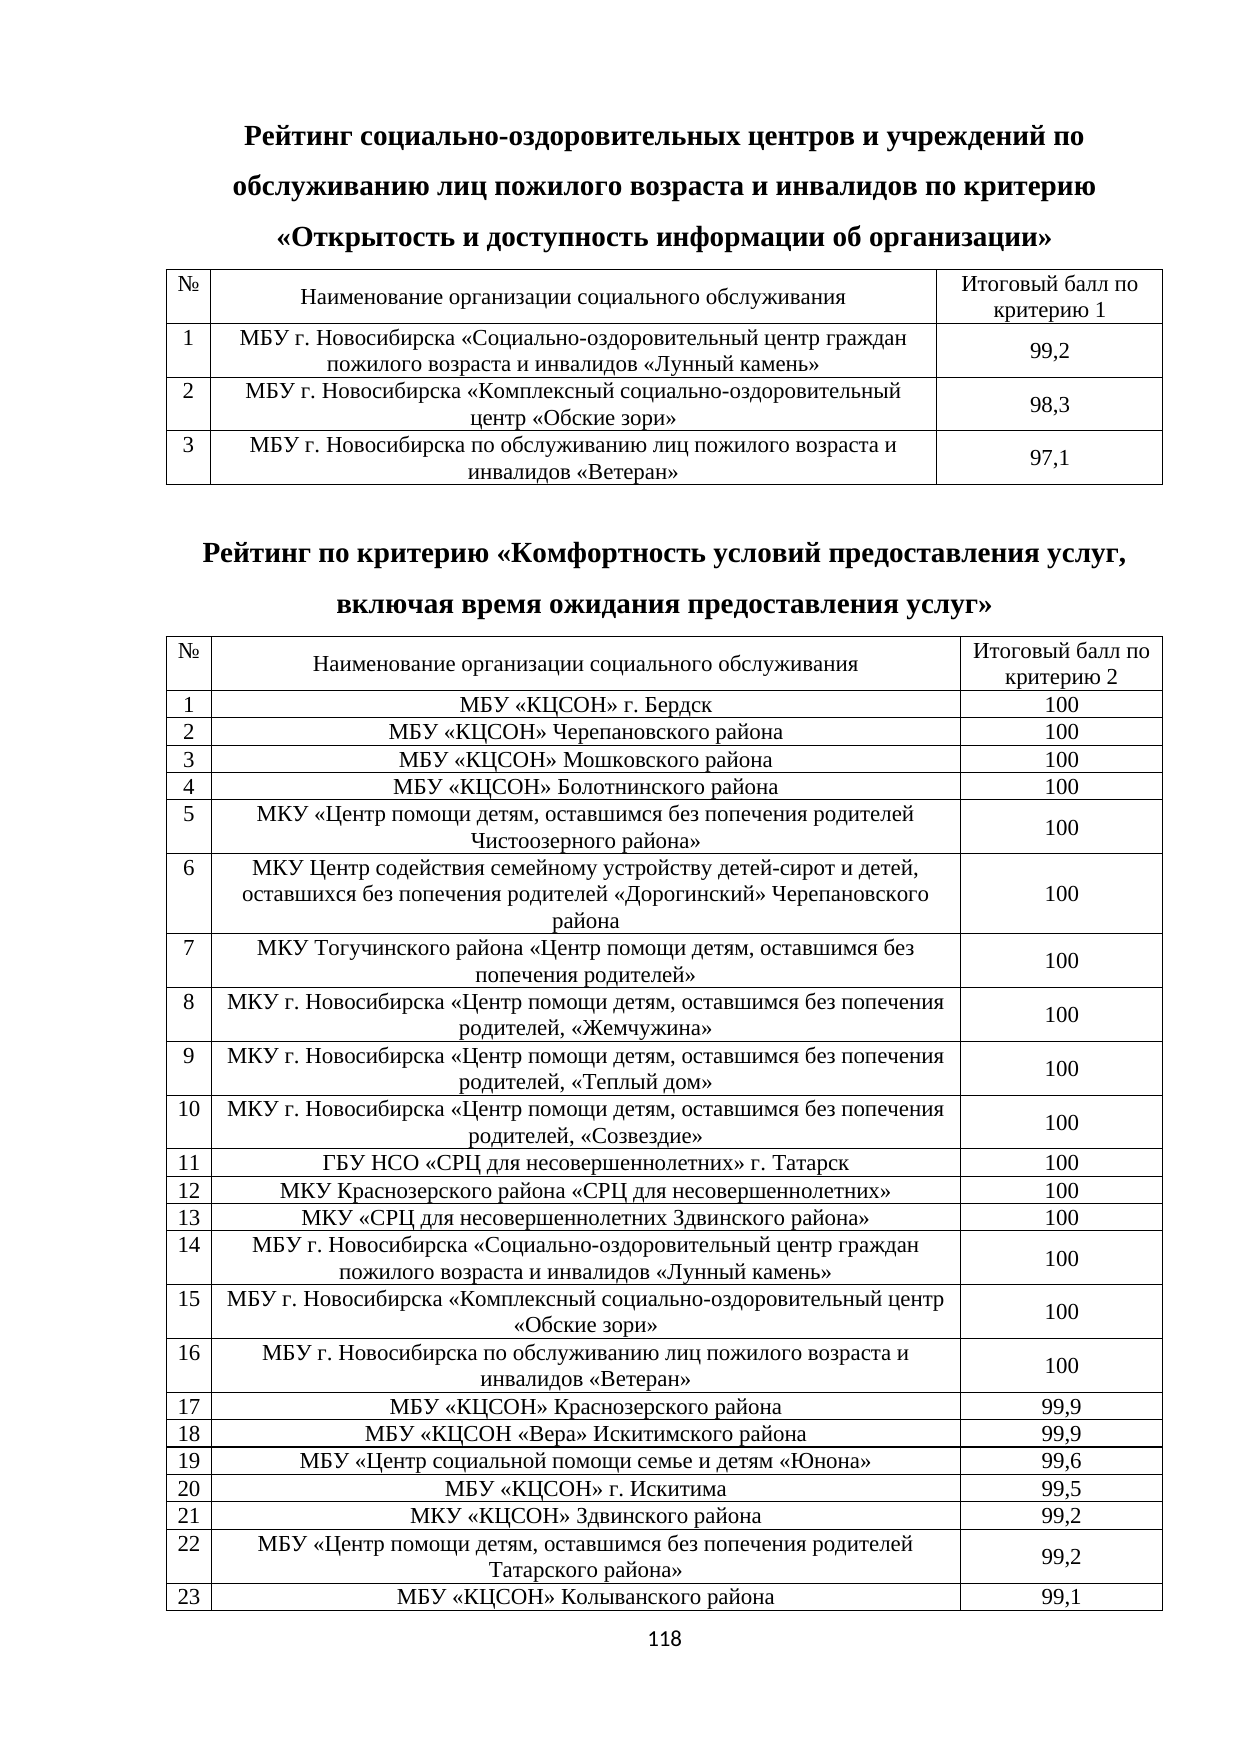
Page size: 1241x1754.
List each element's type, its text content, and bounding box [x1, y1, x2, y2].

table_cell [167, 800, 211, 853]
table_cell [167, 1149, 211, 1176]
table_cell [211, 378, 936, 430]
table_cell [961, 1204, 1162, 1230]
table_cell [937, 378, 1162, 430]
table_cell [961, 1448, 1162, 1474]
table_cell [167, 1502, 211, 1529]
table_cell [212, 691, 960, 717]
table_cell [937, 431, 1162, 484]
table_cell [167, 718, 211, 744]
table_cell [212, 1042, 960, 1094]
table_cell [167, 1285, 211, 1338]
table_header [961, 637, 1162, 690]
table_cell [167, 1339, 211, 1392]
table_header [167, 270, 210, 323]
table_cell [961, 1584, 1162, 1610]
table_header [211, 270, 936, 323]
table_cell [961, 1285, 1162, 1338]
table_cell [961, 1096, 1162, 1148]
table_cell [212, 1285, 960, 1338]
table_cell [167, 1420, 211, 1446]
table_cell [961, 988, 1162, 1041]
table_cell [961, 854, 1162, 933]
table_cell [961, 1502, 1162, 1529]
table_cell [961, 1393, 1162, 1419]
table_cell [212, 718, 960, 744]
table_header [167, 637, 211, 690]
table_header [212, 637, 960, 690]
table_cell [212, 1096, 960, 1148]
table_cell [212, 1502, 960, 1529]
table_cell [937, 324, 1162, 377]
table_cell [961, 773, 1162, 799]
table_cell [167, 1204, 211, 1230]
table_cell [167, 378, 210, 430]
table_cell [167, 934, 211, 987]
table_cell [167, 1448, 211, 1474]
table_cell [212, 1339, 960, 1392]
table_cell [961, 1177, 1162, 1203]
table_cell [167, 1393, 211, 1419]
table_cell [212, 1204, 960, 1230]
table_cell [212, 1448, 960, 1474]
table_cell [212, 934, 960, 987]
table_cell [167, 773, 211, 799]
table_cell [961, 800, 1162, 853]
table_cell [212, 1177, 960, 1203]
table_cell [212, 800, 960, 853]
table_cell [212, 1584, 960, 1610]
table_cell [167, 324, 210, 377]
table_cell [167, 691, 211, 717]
text Рейтинг по критерию «Комфортность условий предоставления услуг, включая время ожидания предоставления услуг» [177, 535, 1152, 619]
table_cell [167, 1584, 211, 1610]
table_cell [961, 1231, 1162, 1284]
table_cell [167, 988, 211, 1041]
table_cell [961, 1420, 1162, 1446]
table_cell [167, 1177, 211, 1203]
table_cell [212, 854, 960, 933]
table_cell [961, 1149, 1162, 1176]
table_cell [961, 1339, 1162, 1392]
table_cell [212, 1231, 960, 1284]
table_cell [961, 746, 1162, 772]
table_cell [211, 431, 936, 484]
text Рейтинг социально-оздоровительных центров и учреждений по обслуживанию лиц пожилого возраста и инвалидов по критерию «Открытость и доступность информации об организации» [177, 118, 1152, 252]
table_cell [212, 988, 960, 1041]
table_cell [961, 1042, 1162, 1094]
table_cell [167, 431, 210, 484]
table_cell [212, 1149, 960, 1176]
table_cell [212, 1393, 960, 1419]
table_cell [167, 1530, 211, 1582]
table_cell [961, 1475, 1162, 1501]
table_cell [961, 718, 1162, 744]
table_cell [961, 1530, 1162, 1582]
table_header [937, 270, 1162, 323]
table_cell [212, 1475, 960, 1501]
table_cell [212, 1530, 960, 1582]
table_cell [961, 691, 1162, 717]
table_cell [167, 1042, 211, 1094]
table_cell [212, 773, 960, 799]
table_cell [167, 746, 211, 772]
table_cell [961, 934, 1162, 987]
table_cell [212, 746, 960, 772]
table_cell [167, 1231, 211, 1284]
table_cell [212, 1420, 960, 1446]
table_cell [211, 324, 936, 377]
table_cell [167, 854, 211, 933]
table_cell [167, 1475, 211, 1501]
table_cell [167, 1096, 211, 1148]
